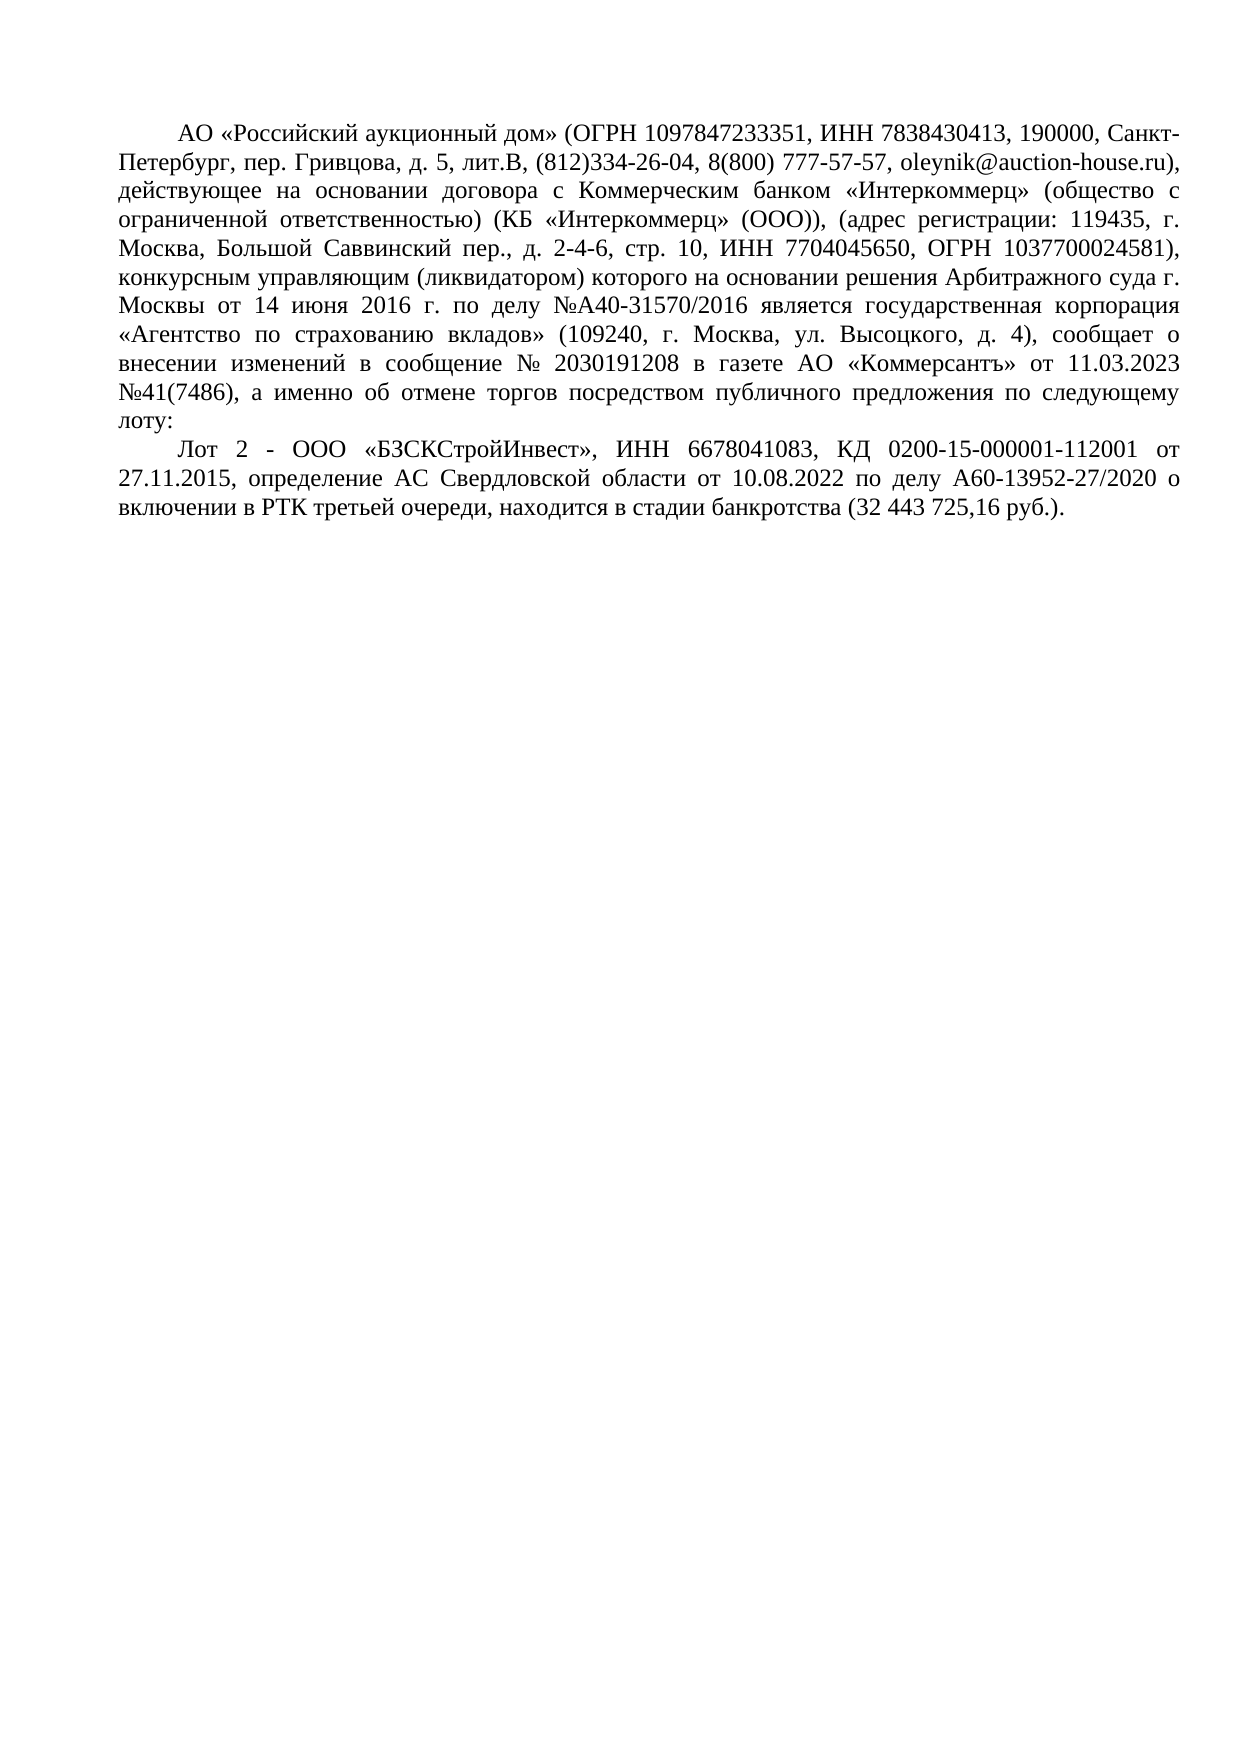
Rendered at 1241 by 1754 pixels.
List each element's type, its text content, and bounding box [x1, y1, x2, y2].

text Лот 2 - ООО «БЗСКСтройИнвест», ИНН 6678041083, КД 0200-15-000001-112001 от 27.11.2015, определение АС Свердловской области от 10.08.2022 по делу А60-13952-27/2020 о включении в РТК третьей очереди, находится в стадии банкротства (32 443 725,16 руб.). [118, 434, 1181, 521]
text АО «Российский аукционный дом» (ОГРН 1097847233351, ИНН 7838430413, 190000, Санкт-Петербург, пер. Гривцова, д. 5, лит.В, (812)334-26-04, 8(800) 777-57-57, oleynik@auction-house.ru), действующее на основании договора с Коммерческим банком «Интеркоммерц» (общество с ограниченной ответственностью) (КБ «Интеркоммерц» (ООО)), (адрес регистрации: 119435, г. Москва, Большой Саввинский пер., д. 2-4-6, стр. 10, ИНН 7704045650, ОГРН 1037700024581), конкурсным управляющим (ликвидатором) которого на основании решения Арбитражного суда г. Москвы от 14 июня 2016 г. по делу №А40-31570/2016 является государственная корпорация «Агентство по страхованию вкладов» (109240, г. Москва, ул. Высоцкого, д. 4), сообщает о внесении изменений в сообщение № 2030191208 в газете АО «Коммерсантъ» от 11.03.2023 №41(7486), а именно об отмене торгов посредством публичного предложения по следующему лоту: [118, 118, 1181, 434]
